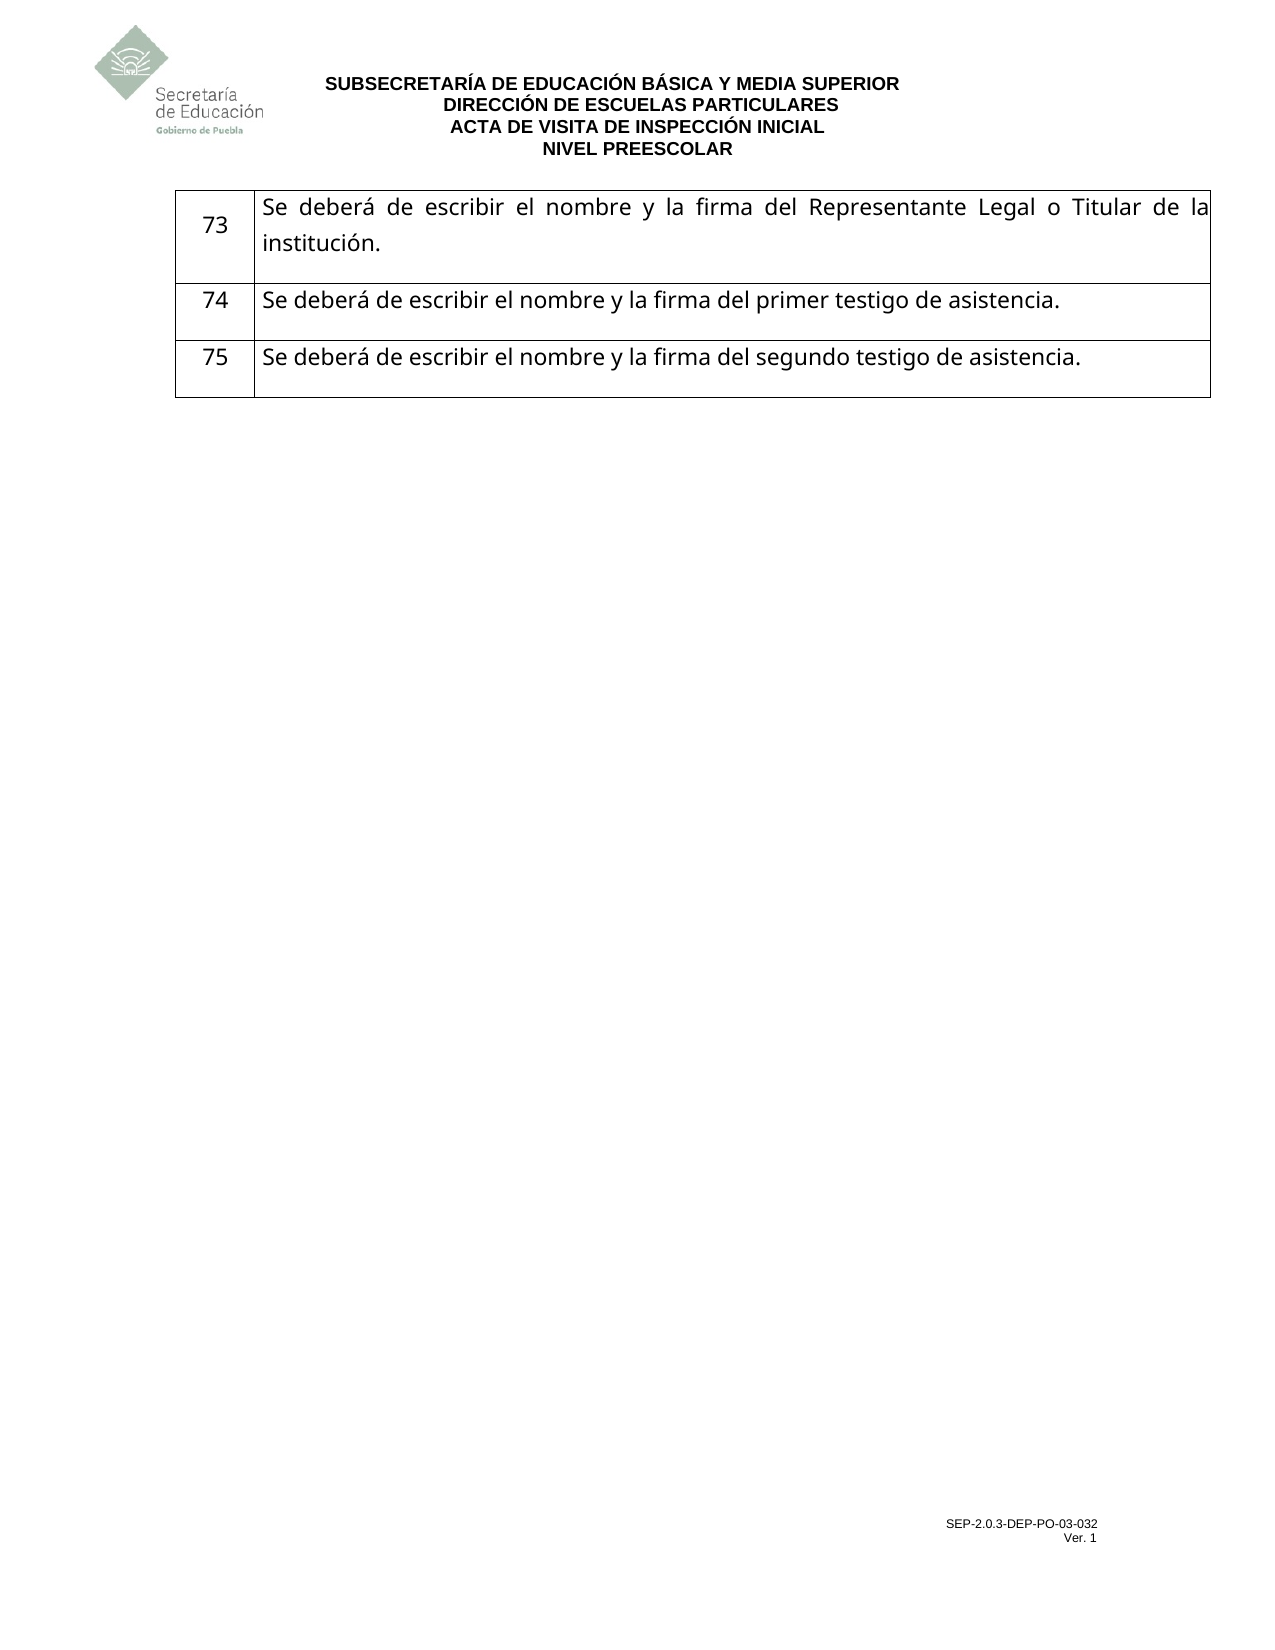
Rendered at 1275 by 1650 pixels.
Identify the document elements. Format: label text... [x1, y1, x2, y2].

table_cell 73 [176, 191, 254, 283]
table_cell 75 [176, 341, 254, 397]
table_cell Se deberá de escribir el nombre y la firma del Representante Legal o Titular de la institución. [255, 191, 1210, 283]
picture [93, 25, 269, 147]
table_cell Se deberá de escribir el nombre y la firma del primer testigo de asistencia. [255, 284, 1210, 340]
table_cell Se deberá de escribir el nombre y la firma del segundo testigo de asistencia. [255, 341, 1210, 397]
table_cell 74 [176, 284, 254, 340]
